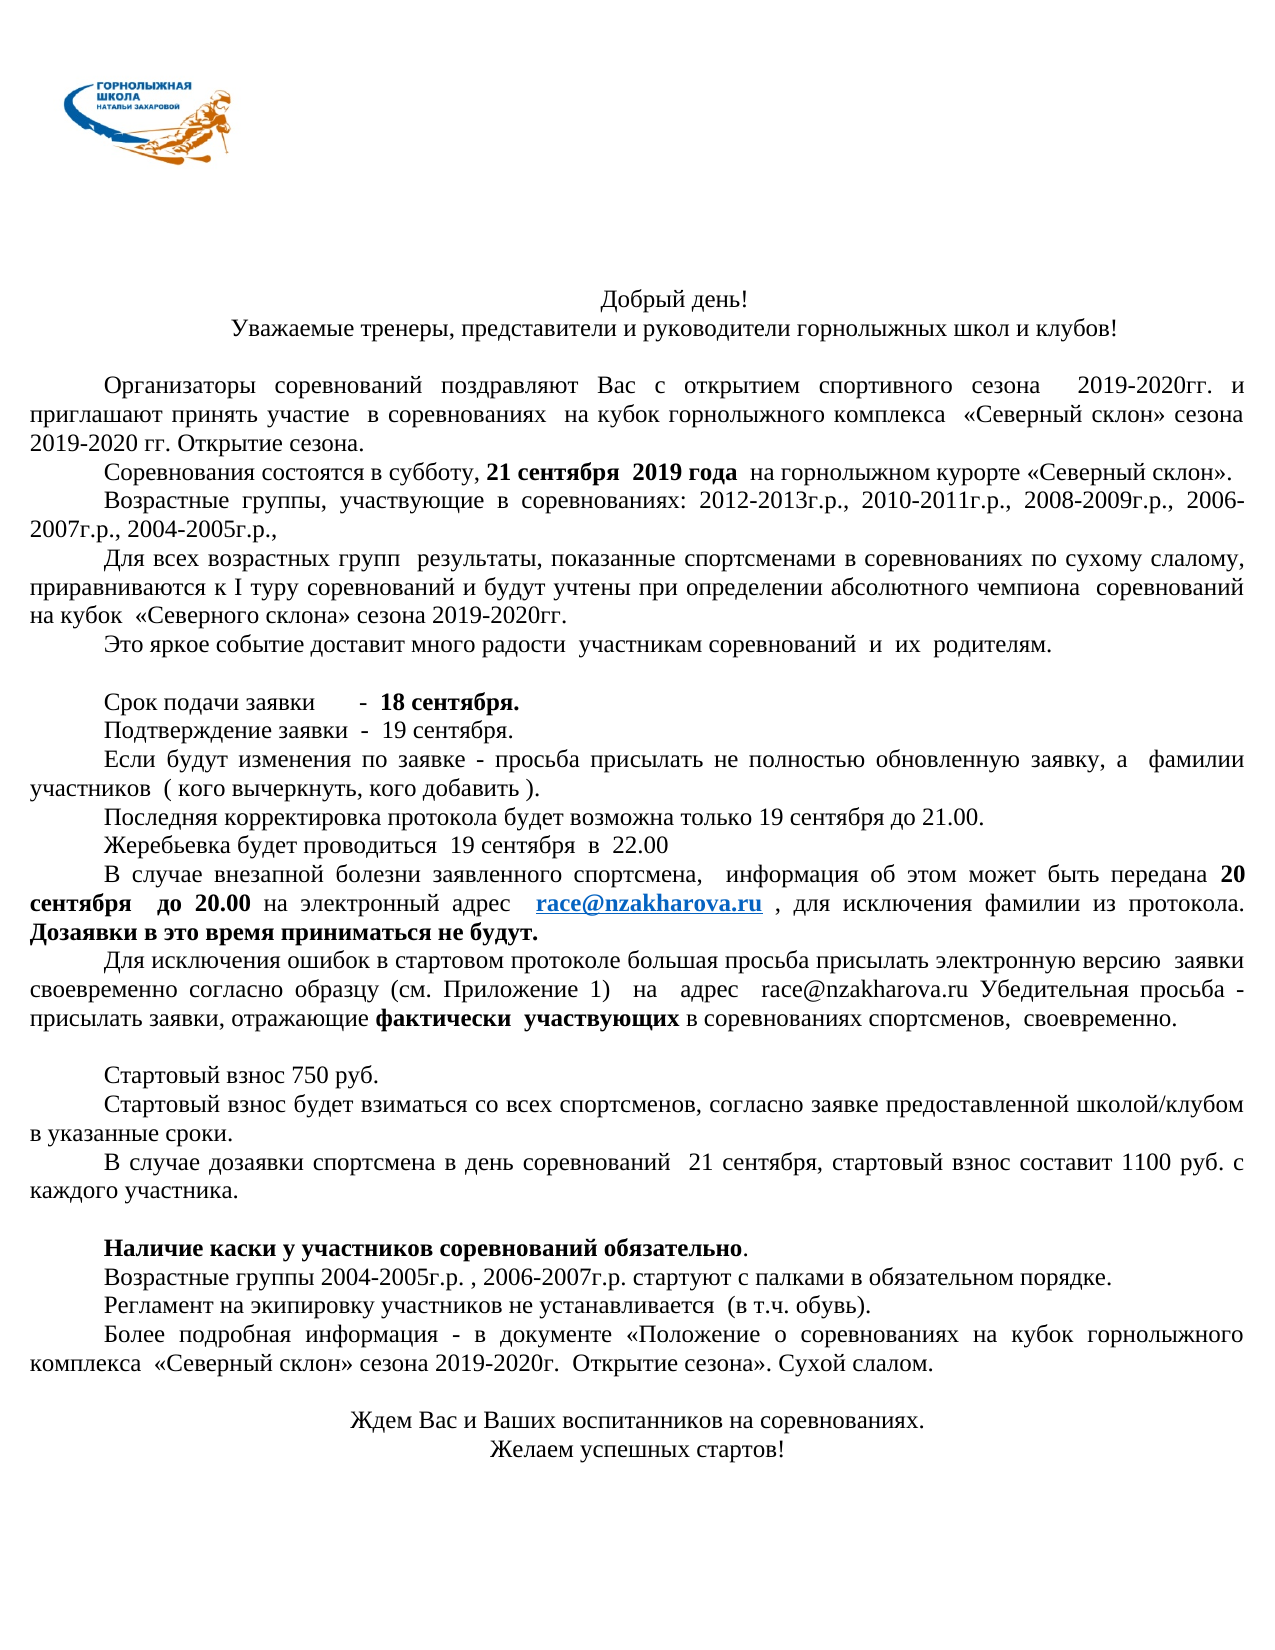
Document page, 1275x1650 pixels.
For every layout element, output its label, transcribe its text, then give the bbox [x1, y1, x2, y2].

text Соревнования состоятся в субботу, 21 сентября 2019 года на горнолыжном курорте «Северный склон». [29, 457, 1245, 485]
text Подтверждение заявки - 19 сентября. [29, 715, 1245, 744]
text Более подробная информация - в документе «Положение о соревнованиях на кубок горнолыжного комплекса «Северный склон» сезона 2019-2020г. Открытие сезона». Сухой слалом. [29, 1319, 1245, 1377]
text Ждем Вас и Ваших воспитанников на соревнованиях. [29, 1405, 1245, 1434]
text Желаем успешных стартов! [29, 1434, 1245, 1463]
text Стартовый взнос будет взиматься со всех спортсменов, согласно заявке предоставленной школой/клубом в указанные сроки. [29, 1089, 1245, 1147]
text Это яркое событие доставит много радости участникам соревнований и их родителям. [29, 629, 1245, 658]
text В случае внезапной болезни заявленного спортсмена, информация об этом может быть передана 20 сентября до 20.00 на электронный адрес race@nzakharova.ru , для исключения фамилии из протокола. Дозаявки в это время приниматься не будут. [29, 859, 1245, 945]
text Если будут изменения по заявке - просьба присылать не полностью обновленную заявку, а фамилии участников ( кого вычеркнуть, кого добавить ). [29, 744, 1245, 802]
text Для исключения ошибок в стартовом протоколе большая просьба присылать электронную версию заявки своевременно согласно образцу (см. Приложение 1) на адрес race@nzakharova.ru Убедительная просьба - присылать заявки, отражающие фактически участвующих в соревнованиях спортсменов, своевременно. [29, 945, 1245, 1032]
picture [29, 29, 271, 206]
text Наличие каски у участников соревнований обязательно. [29, 1233, 1245, 1262]
text Жеребьевка будет проводиться 19 сентября в 22.00 [29, 830, 1245, 859]
text Срок подачи заявки - 18 сентября. [29, 687, 1245, 715]
text Стартовый взнос 750 руб. [29, 1060, 1245, 1089]
text Возрастные группы, участвующие в соревнованиях: 2012-2013г.р., 2010-2011г.р., 2008-2009г.р., 2006-2007г.р., 2004-2005г.р., [29, 485, 1245, 543]
text Для всех возрастных групп результаты, показанные спортсменами в соревнованиях по сухому слалому, приравниваются к I туру соревнований и будут учтены при определении абсолютного чемпиона соревнований на кубок «Северного склона» сезона 2019-2020гг. [29, 543, 1245, 629]
text Добрый день! [29, 284, 1245, 313]
text Последняя корректировка протокола будет возможна только 19 сентября до 21.00. [29, 802, 1245, 830]
text Уважаемые тренеры, представители и руководители горнолыжных школ и клубов! [29, 313, 1245, 342]
text В случае дозаявки спортсмена в день соревнований 21 сентября, стартовый взнос составит 1100 руб. с каждого участника. [29, 1147, 1245, 1204]
text Возрастные группы 2004-2005г.р. , 2006-2007г.р. стартуют с палками в обязательном порядке. [29, 1262, 1245, 1290]
text Организаторы соревнований поздравляют Вас с открытием спортивного сезона 2019-2020гг. и приглашают принять участие в соревнованиях на кубок горнолыжного комплекса «Северный склон» сезона 2019-2020 гг. Открытие сезона. [29, 370, 1245, 457]
text Регламент на экипировку участников не устанавливается (в т.ч. обувь). [29, 1290, 1245, 1319]
